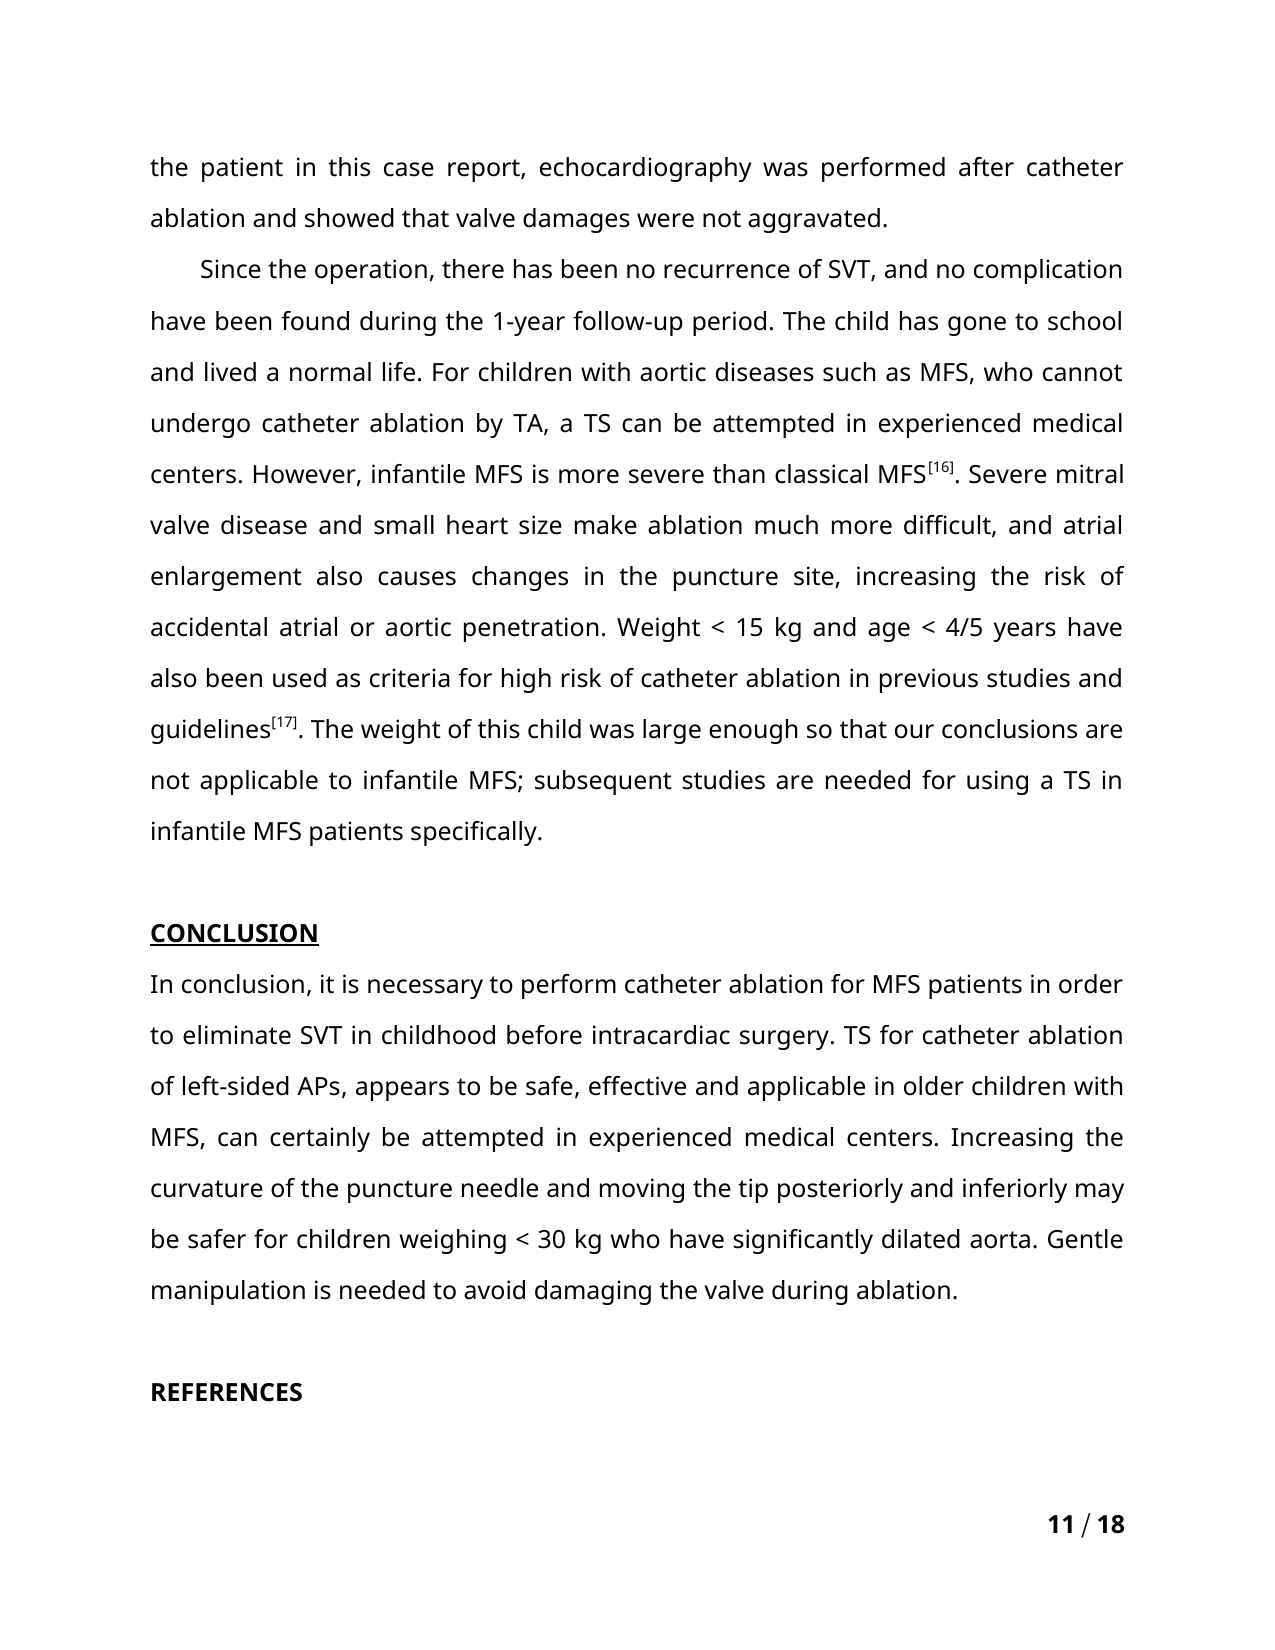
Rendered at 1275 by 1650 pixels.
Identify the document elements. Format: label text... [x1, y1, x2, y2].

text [150, 150, 1125, 235]
text CONCLUSION [150, 916, 1125, 950]
text Since the operation, there has been no recurrence of SVT, and no complication have been found during the 1-year follow-up period. The child has gone to school and lived a normal life. For children with aortic diseases such as MFS, who cannot undergo catheter ablation by TA, a TS can be attempted in experienced medical centers. However, infantile MFS is more severe than classical MFS[16]. Severe mitral valve disease and small heart size make ablation much more difficult, and atrial enlargement also causes changes in the puncture site, increasing the risk of accidental atrial or aortic penetration. Weight < 15 kg and age < 4/5 years have also been used as criteria for high risk of catheter ablation in previous studies and guidelines[17]. The weight of this child was large enough so that our conclusions are not applicable to infantile MFS; subsequent studies are needed for using a TS in infantile MFS patients specifically. [150, 252, 1125, 848]
text In conclusion, it is necessary to perform catheter ablation for MFS patients in order to eliminate SVT in childhood before intracardiac surgery. TS for catheter ablation of left-sided APs, appears to be safe, effective and applicable in older children with MFS, can certainly be attempted in experienced medical centers. Increasing the curvature of the puncture needle and moving the tip posteriorly and inferiorly may be safer for children weighing < 30 kg who have significantly dilated aorta. Gentle manipulation is needed to avoid damaging the valve during ablation. [150, 967, 1125, 1307]
text REFERENCES [150, 1375, 1125, 1409]
